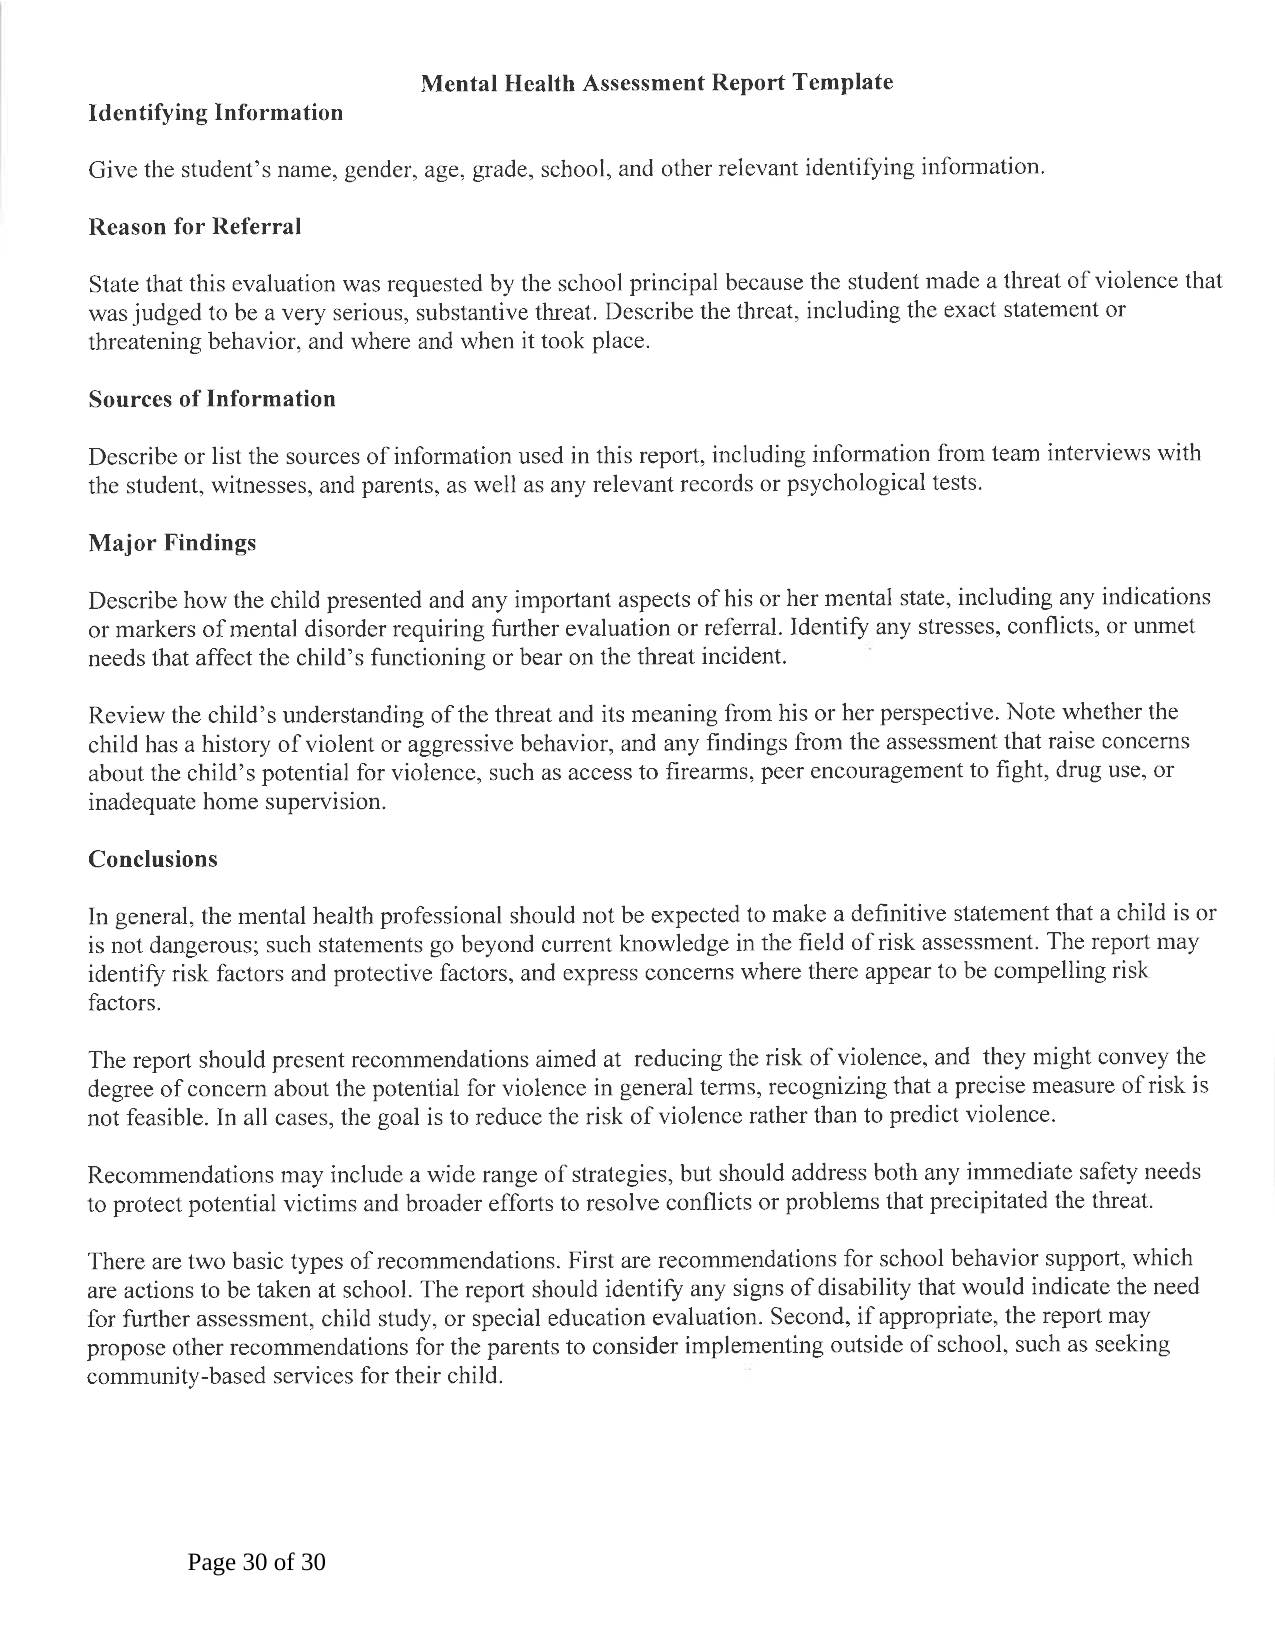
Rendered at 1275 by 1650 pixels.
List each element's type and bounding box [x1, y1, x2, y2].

picture [0, 1, 1275, 1390]
